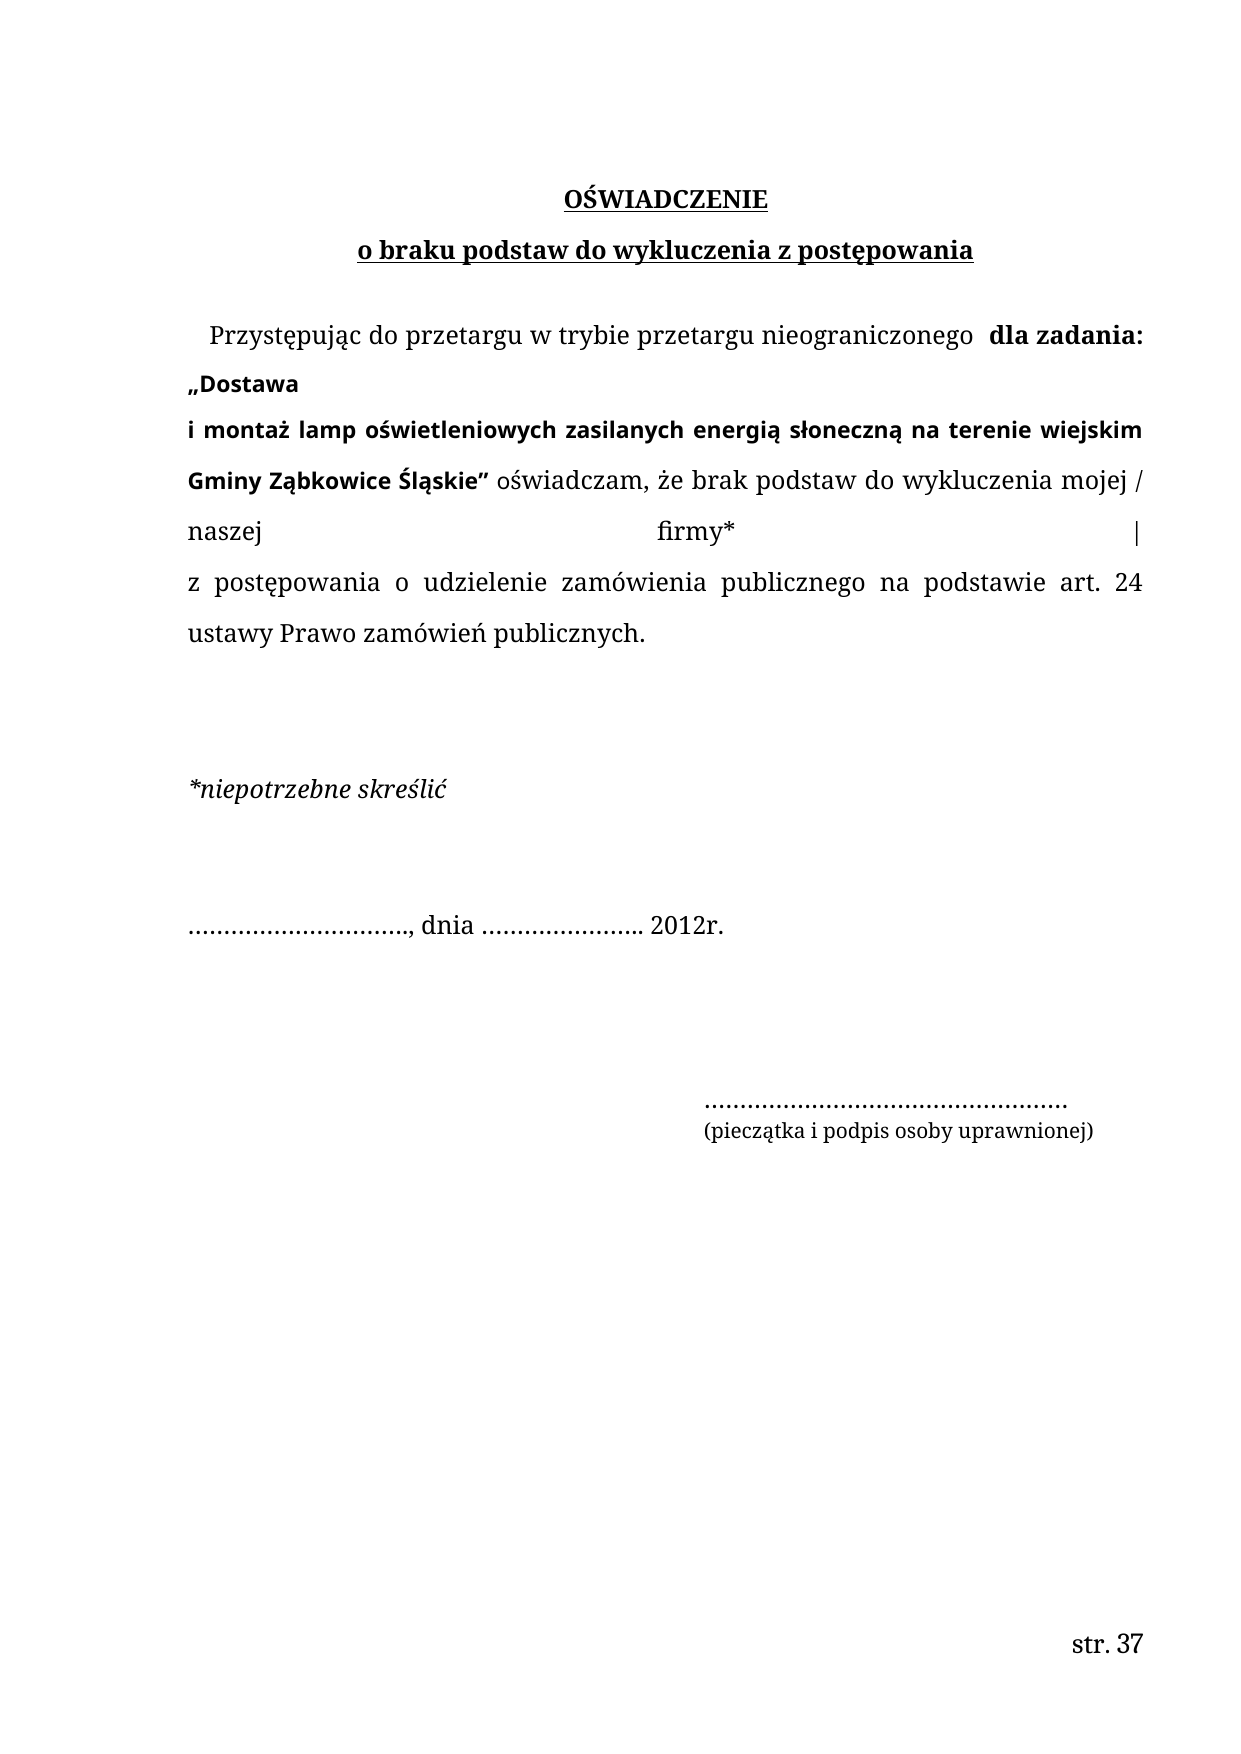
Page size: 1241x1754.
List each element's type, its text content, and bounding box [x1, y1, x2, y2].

text …………………………., dnia ………………….. 2012r. [187, 908, 1144, 942]
text Przystępując do przetargu w trybie przetargu nieograniczonego dla zadania: „Dostawa i montaż lamp oświetleniowych zasilanych energią słoneczną na terenie wiejskim Gminy Ząbkowice Śląskie” oświadczam, że brak podstaw do wykluczenia mojej / naszej firmy* | z postępowania o udzielenie zamówienia publicznego na podstawie art. 24 ustawy Prawo zamówień publicznych. [187, 318, 1144, 650]
text …………………………………………… (pieczątka i podpis osoby uprawnionej) [704, 1058, 1144, 1144]
text *niepotrzebne skreślić [187, 771, 1144, 805]
text o braku podstaw do wykluczenia z postępowania [187, 233, 1144, 267]
text OŚWIADCZENIE [187, 182, 1144, 216]
